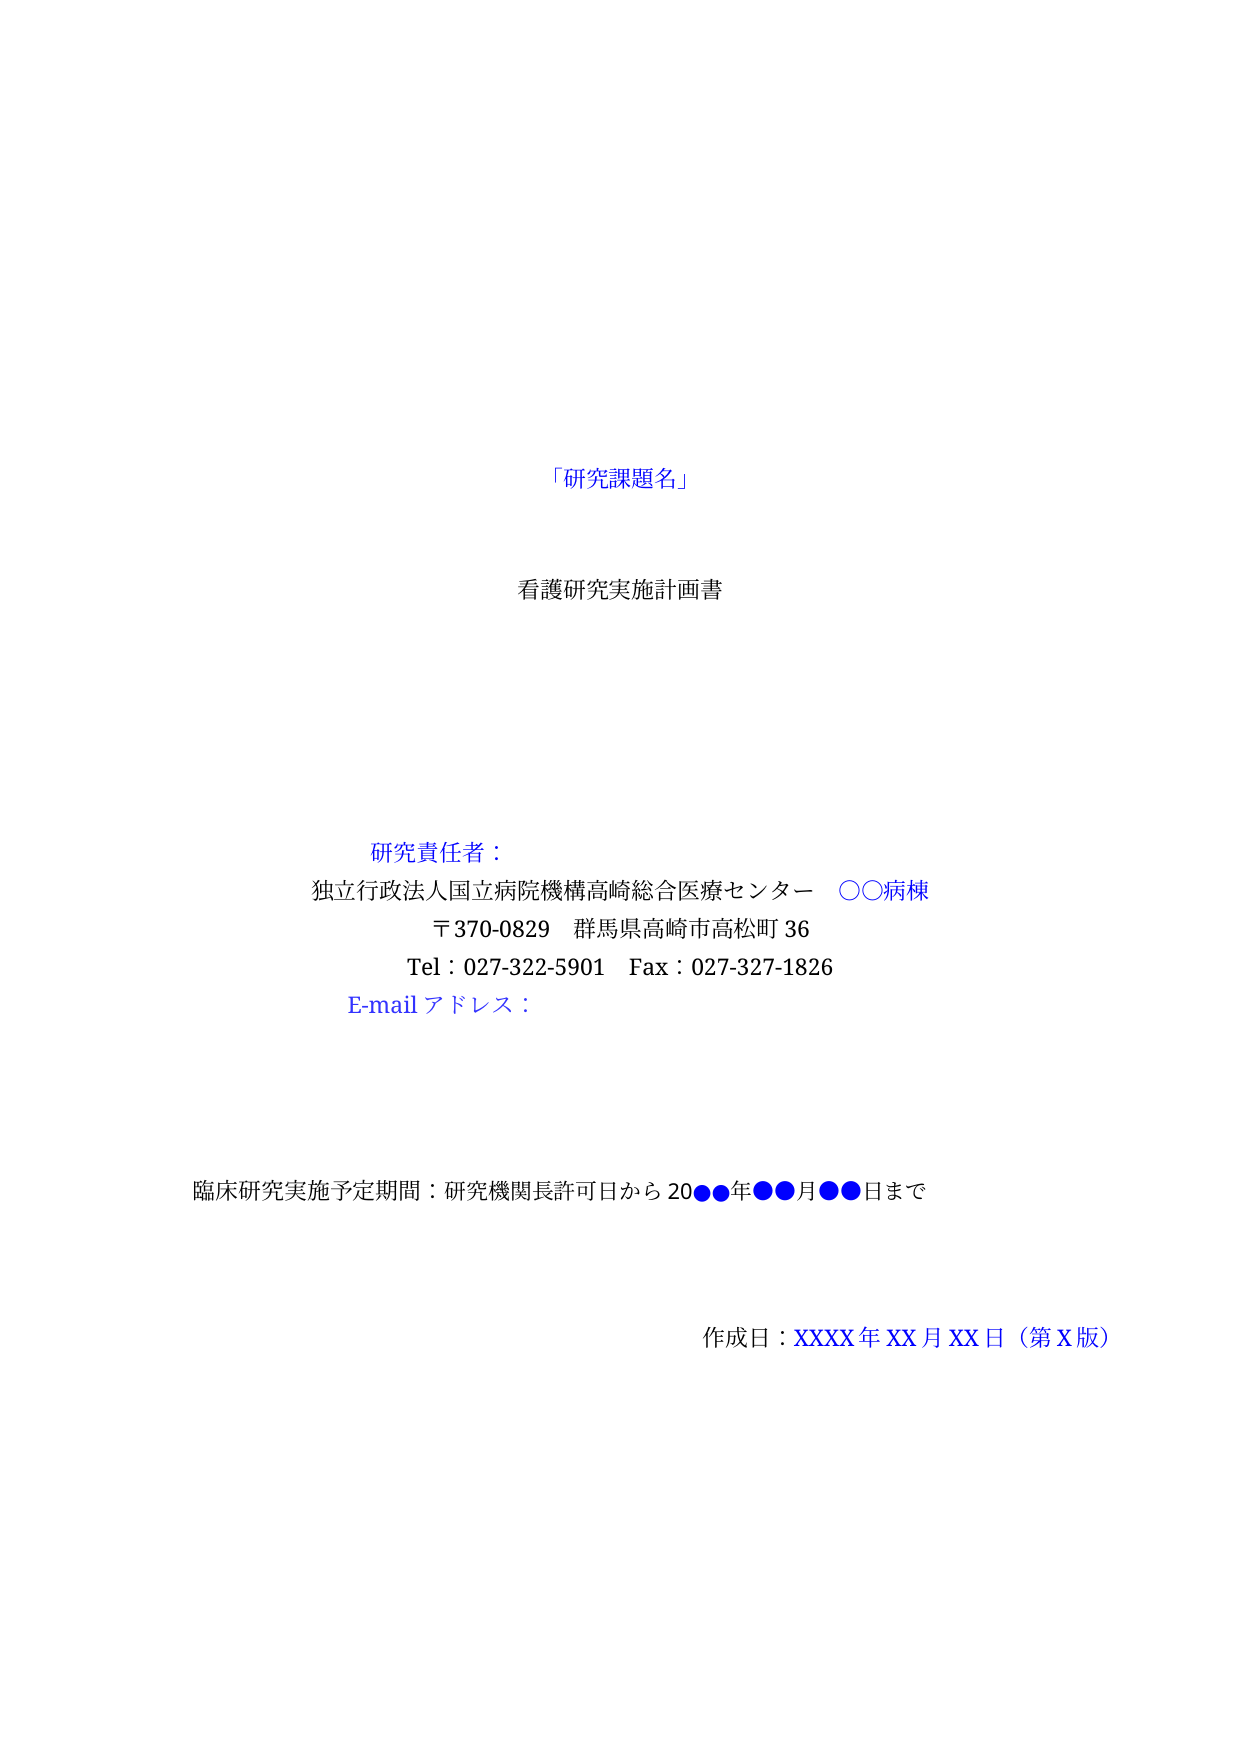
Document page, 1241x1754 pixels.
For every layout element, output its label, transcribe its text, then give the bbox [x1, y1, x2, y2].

text 独立行政法人国立病院機構高崎総合医療センター ○○病棟 [118, 873, 1122, 906]
text 研究責任者： [118, 835, 1122, 868]
text 〒370-0829 群馬県高崎市高松町36 [118, 911, 1122, 944]
text E-mailアドレス： [118, 987, 1122, 1021]
text 「研究課題名」 [118, 461, 1122, 494]
text Tel：027-322-5901 Fax：027-327-1826 [118, 949, 1122, 982]
text 作成日：XXXX年XX月XX日（第X版） [118, 1320, 1122, 1353]
text 看護研究実施計画書 [118, 572, 1122, 605]
text 臨床研究実施予定期間：研究機関長許可日から20●●年●●月●●日まで [184, 1173, 1122, 1206]
